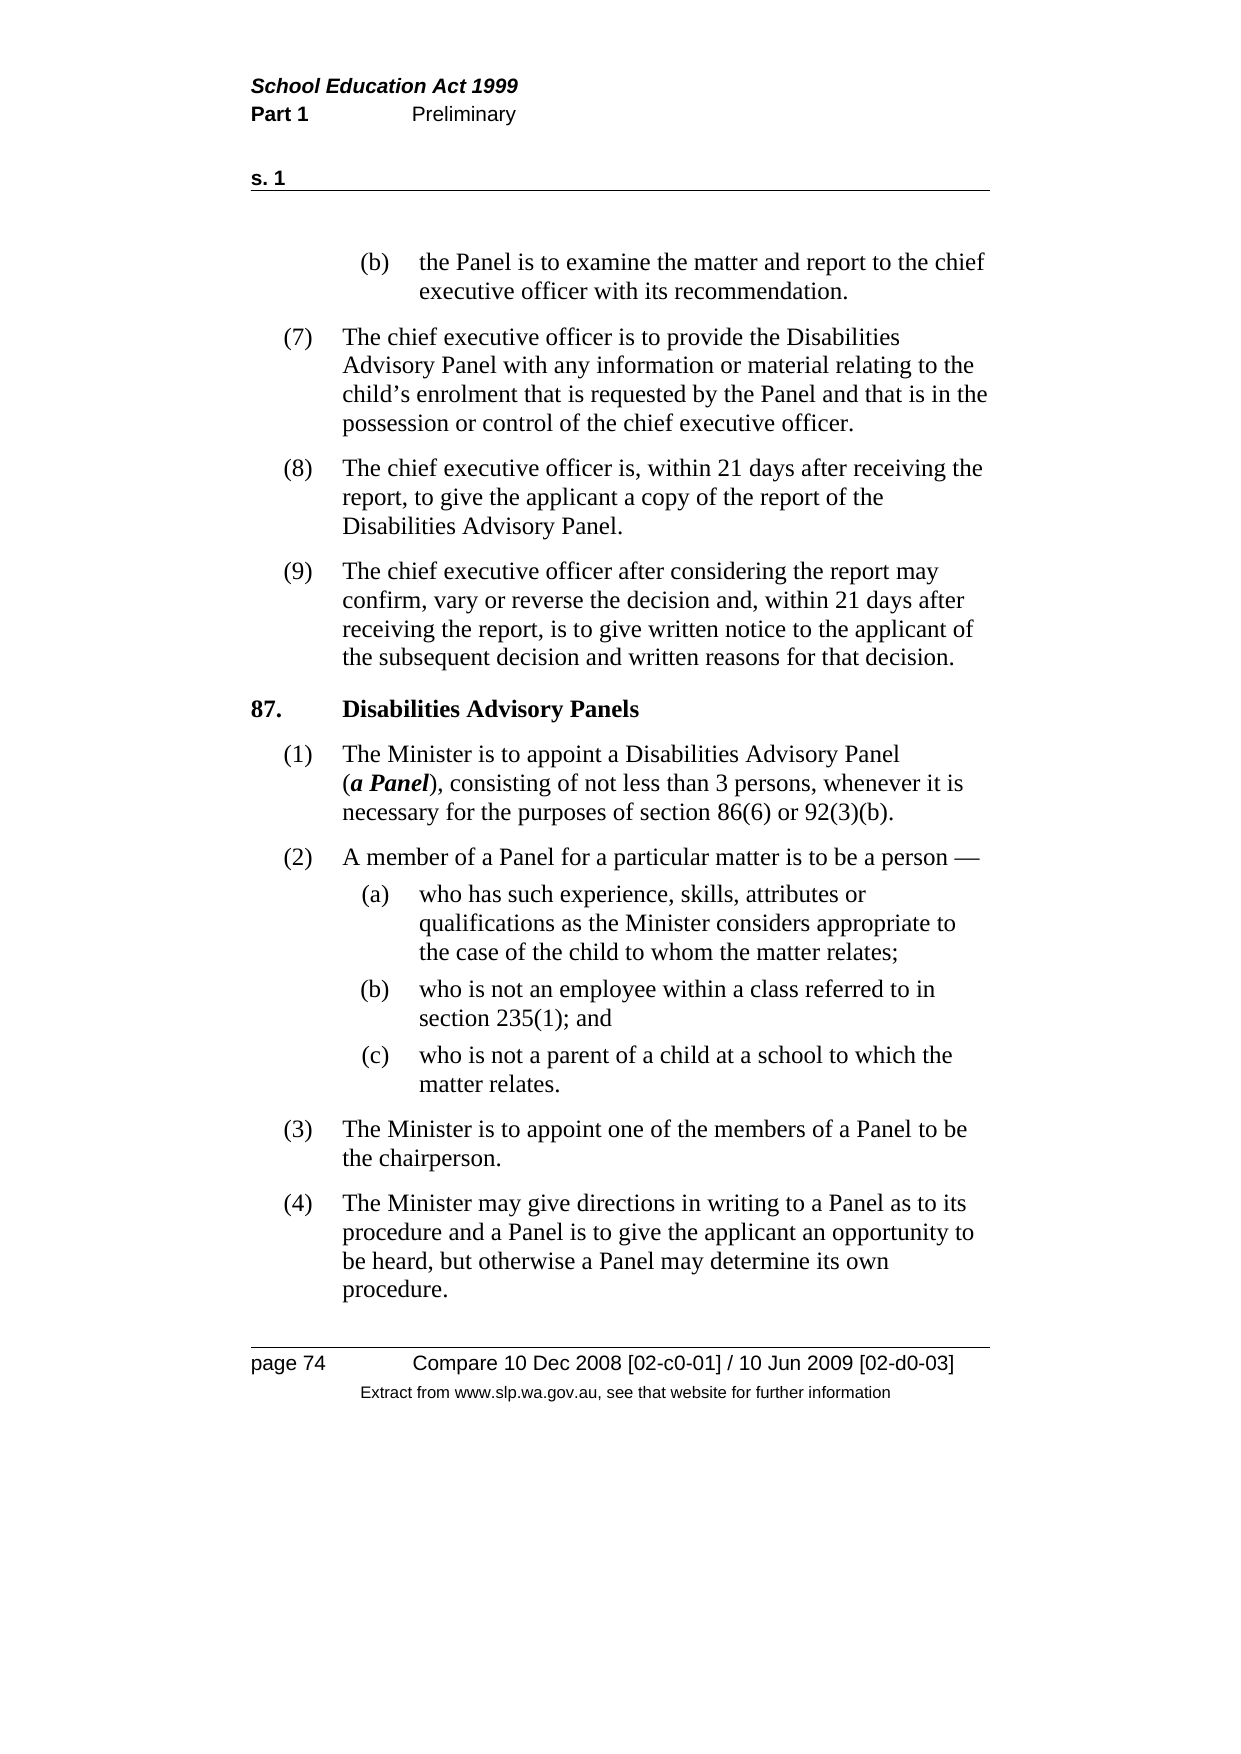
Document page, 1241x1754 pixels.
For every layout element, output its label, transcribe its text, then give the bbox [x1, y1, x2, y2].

text (a) who has such experience, skills, attributes or qualifications as the Minister considers appropriate to the case of the child to whom the matter relates; [251, 879, 990, 966]
text (b) who is not an employee within a class referred to in section 235(1); and [251, 974, 990, 1032]
text (4) The Minister may give directions in writing to a Panel as to its procedure and a Panel is to give the applicant an opportunity to be heard, but otherwise a Panel may determine its own procedure. [251, 1188, 990, 1303]
text (1) The Minister is to appoint a Disabilities Advisory Panel (a Panel), consisting of not less than 3 persons, whenever it is necessary for the purposes of section 86(6) or 92(3)(b). [251, 739, 990, 826]
subtitle 87. Disabilities Advisory Panels [251, 694, 990, 723]
text (9) The chief executive officer after considering the report may confirm, vary or reverse the decision and, within 21 days after receiving the report, is to give written notice to the applicant of the subsequent decision and written reasons for that decision. [251, 556, 990, 671]
text (8) The chief executive officer is, within 21 days after receiving the report, to give the applicant a copy of the report of the Disabilities Advisory Panel. [251, 453, 990, 539]
text (7) The chief executive officer is to provide the Disabilities Advisory Panel with any information or material relating to the child’s enrolment that is requested by the Panel and that is in the possession or control of the chief executive officer. [251, 322, 990, 437]
text (3) The Minister is to appoint one of the members of a Panel to be the chairperson. [251, 1114, 990, 1172]
text (c) who is not a parent of a child at a school to which the matter relates. [251, 1040, 990, 1097]
text (b) the Panel is to examine the matter and report to the chief executive officer with its recommendation. [251, 247, 990, 305]
text (2) A member of a Panel for a particular matter is to be a person — [251, 842, 990, 871]
